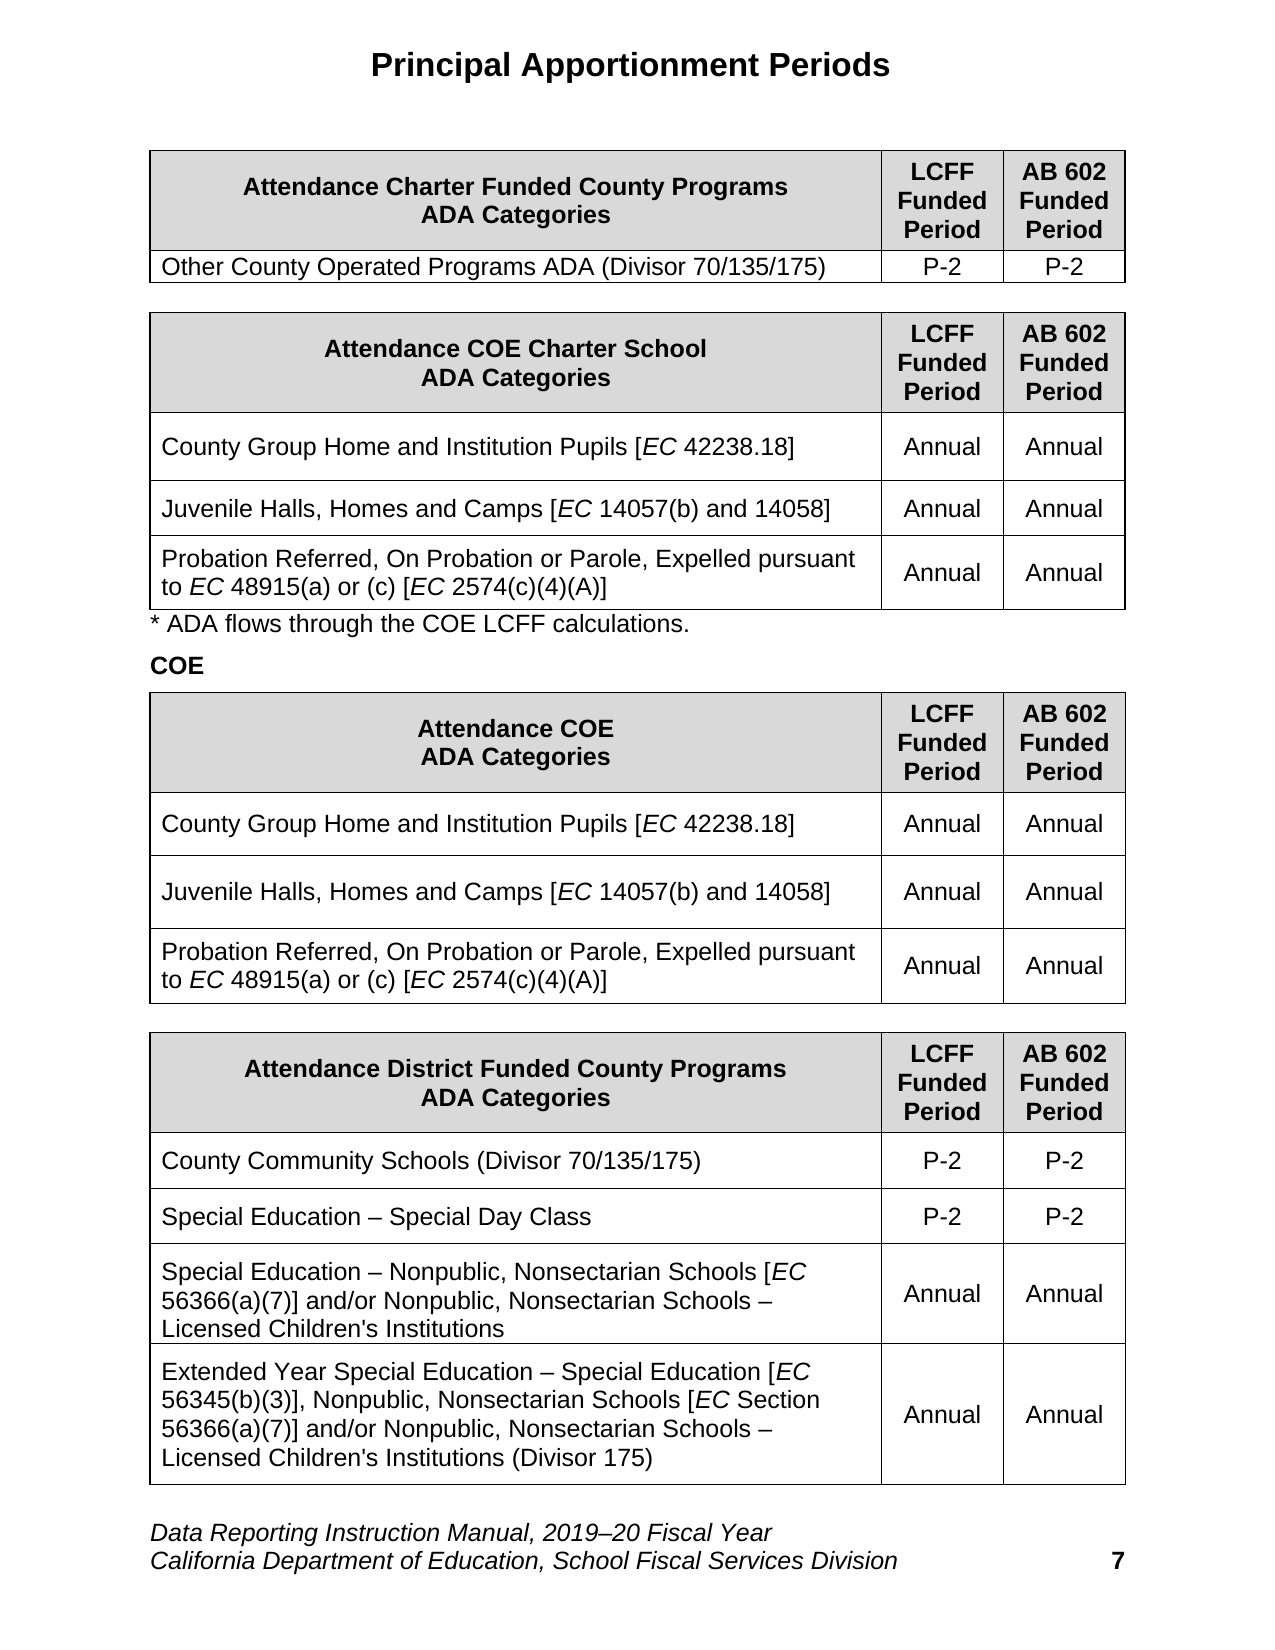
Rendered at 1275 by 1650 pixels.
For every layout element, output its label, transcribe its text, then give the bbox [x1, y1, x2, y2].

table_header LCFF Funded Period [882, 1033, 1003, 1132]
table_header Attendance District Funded County Programs ADA Categories [151, 1033, 881, 1132]
table_cell Annual [1004, 929, 1125, 1002]
table_cell P-2 [882, 251, 1003, 282]
table_cell Annual [882, 1244, 1003, 1343]
text * ADA flows through the COE LCFF calculations. [150, 610, 1125, 638]
table_cell Special Education – Special Day Class [151, 1189, 881, 1243]
table_cell P-2 [1004, 251, 1124, 282]
table_cell Annual [1004, 536, 1124, 608]
table_cell County Group Home and Institution Pupils [EC 42238.18] [151, 413, 881, 480]
table_cell Probation Referred, On Probation or Parole, Expelled pursuant to EC 48915(a) or (c) [EC 2574(c)(4)(A)] [151, 929, 881, 1002]
table_cell County Group Home and Institution Pupils [EC 42238.18] [151, 793, 881, 854]
table_cell Other County Operated Programs ADA (Divisor 70/135/175) [151, 251, 881, 282]
table_cell Probation Referred, On Probation or Parole, Expelled pursuant to EC 48915(a) or (c) [EC 2574(c)(4)(A)] [151, 536, 881, 608]
table_header AB 602 Funded Period [1004, 693, 1125, 792]
table_cell Annual [1004, 1244, 1125, 1343]
table_cell Juvenile Halls, Homes and Camps [EC 14057(b) and 14058] [151, 481, 881, 535]
table_cell Annual [882, 536, 1003, 608]
table_header Attendance COE Charter School ADA Categories [151, 313, 881, 412]
table_cell P-2 [882, 1133, 1003, 1188]
table_header Attendance Charter Funded County Programs ADA Categories [151, 151, 881, 250]
table_cell Annual [882, 413, 1003, 480]
table_cell Annual [882, 1344, 1003, 1484]
table_cell Juvenile Halls, Homes and Camps [EC 14057(b) and 14058] [151, 856, 881, 927]
table_cell Annual [882, 929, 1003, 1002]
table_cell P-2 [1004, 1189, 1125, 1243]
table_header AB 602 Funded Period [1004, 1033, 1125, 1132]
table_header LCFF Funded Period [882, 693, 1003, 792]
table_cell P-2 [1004, 1133, 1125, 1188]
table_cell Annual [882, 481, 1003, 535]
table_cell Annual [1004, 481, 1124, 535]
table_cell Annual [1004, 1344, 1125, 1484]
table_cell Annual [882, 856, 1003, 927]
table_cell County Community Schools (Divisor 70/135/175) [151, 1133, 881, 1188]
table_cell Annual [882, 793, 1003, 854]
table_cell Annual [1004, 793, 1125, 854]
table_header AB 602 Funded Period [1004, 151, 1124, 250]
table_cell Annual [1004, 413, 1124, 480]
table_header AB 602 Funded Period [1004, 313, 1124, 412]
table_header LCFF Funded Period [882, 151, 1003, 250]
table_cell P-2 [882, 1189, 1003, 1243]
text COE [150, 651, 1125, 679]
table_cell Extended Year Special Education – Special Education [EC 56345(b)(3)], Nonpublic, Nonsectarian Schools [EC Section 56366(a)(7)] and/or Nonpublic, Nonsectarian Schools – Licensed Children's Institutions (Divisor 175) [151, 1344, 881, 1484]
table_header Attendance COE ADA Categories [151, 693, 881, 792]
table_header LCFF Funded Period [882, 313, 1003, 412]
table_cell Annual [1004, 856, 1125, 927]
table_cell Special Education – Nonpublic, Nonsectarian Schools [EC 56366(a)(7)] and/or Nonpublic, Nonsectarian Schools – Licensed Children's Institutions [151, 1244, 881, 1343]
